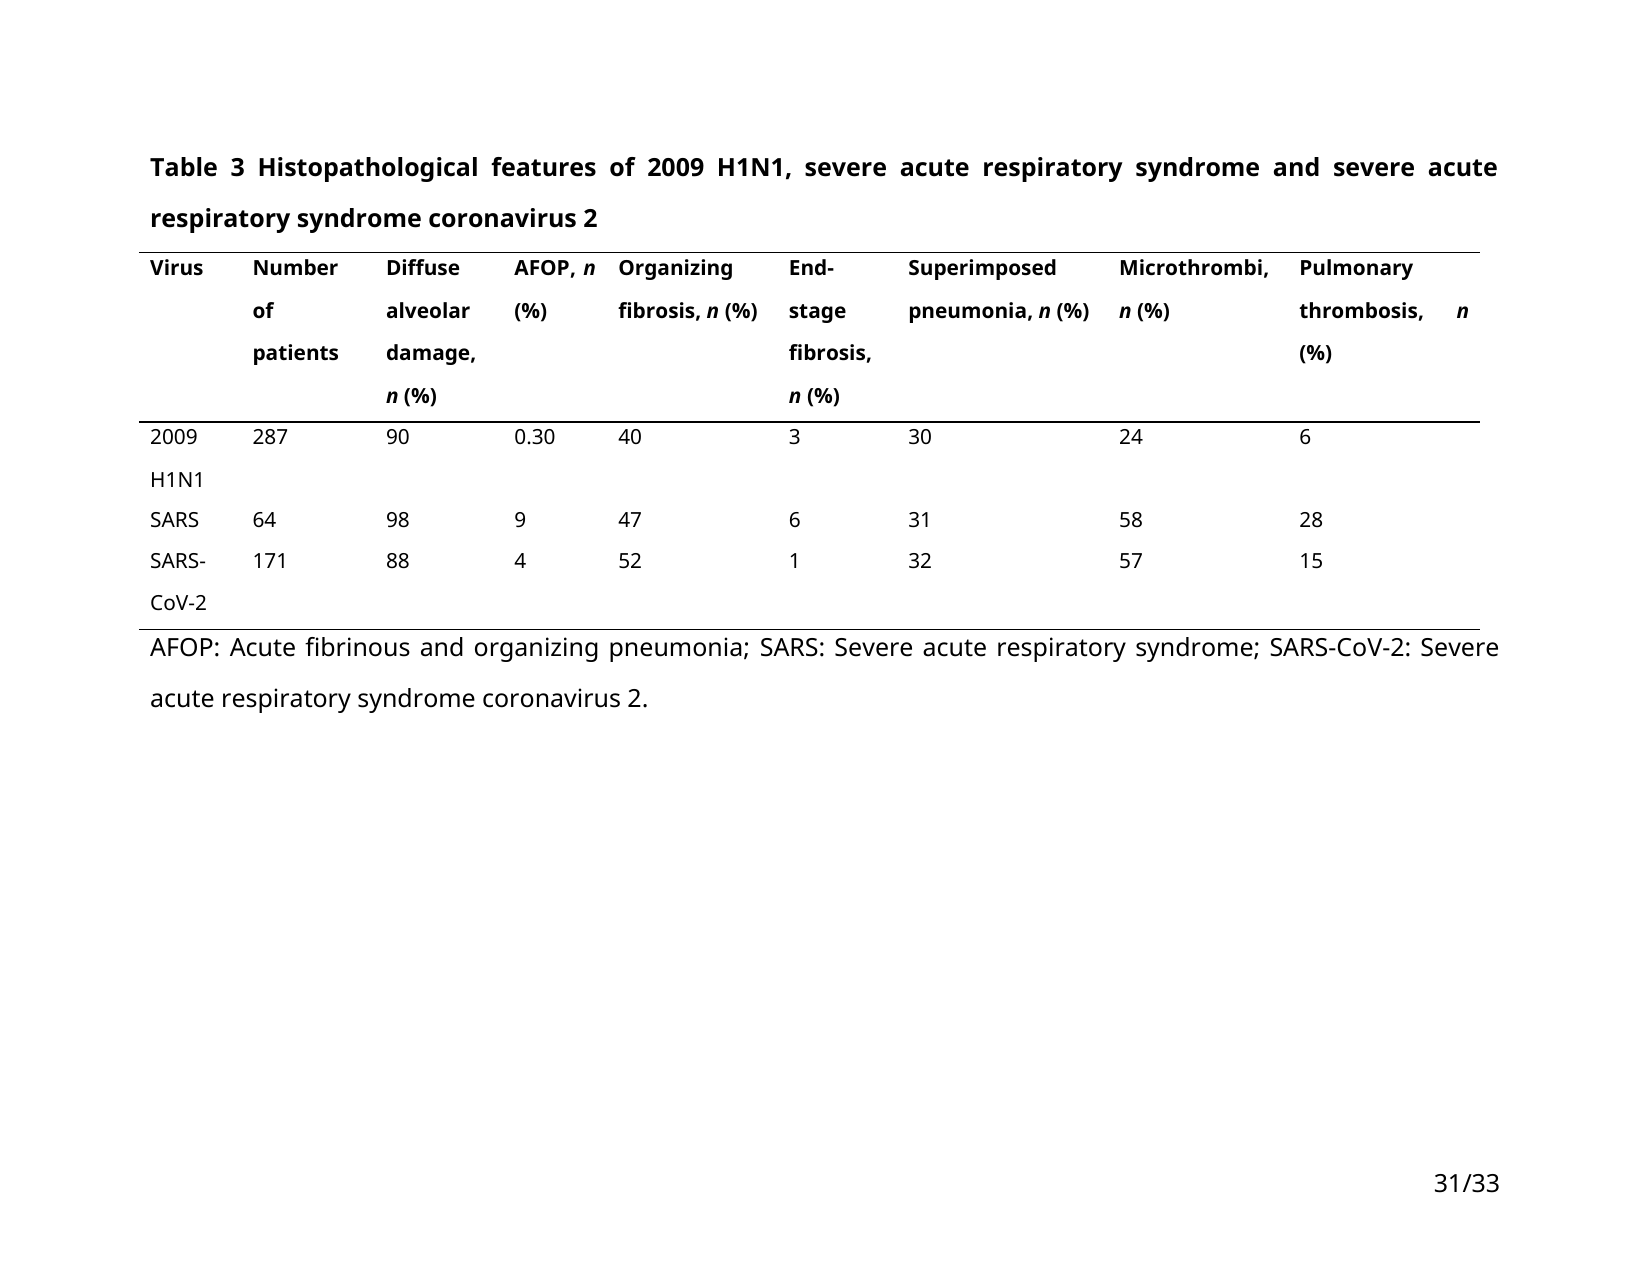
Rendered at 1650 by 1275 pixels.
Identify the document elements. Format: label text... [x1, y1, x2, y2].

table_cell 31 [897, 505, 1108, 546]
table_cell 24 [1108, 423, 1288, 505]
table_cell SARS [139, 505, 241, 546]
table_cell 88 [375, 546, 503, 629]
text Table 3 Histopathological features of 2009 H1N1, severe acute respiratory syndrome and severe acute respiratory syndrome coronavirus 2 [150, 150, 1500, 235]
table_cell 90 [375, 423, 503, 505]
table_cell SARS-CoV-2 [139, 546, 241, 629]
table_cell 98 [375, 505, 503, 546]
table_header Diffuse alveolar damage, n (%) [375, 253, 503, 421]
table_cell 6 [778, 505, 897, 546]
table_cell 1 [778, 546, 897, 629]
table_cell 64 [241, 505, 374, 546]
table_header Microthrombi, n (%) [1108, 253, 1288, 421]
table_header End-stage fibrosis, n (%) [778, 253, 897, 421]
table_cell 287 [241, 423, 374, 505]
table_cell 6 [1288, 423, 1480, 505]
table_header Pulmonary thrombosis, n (%) [1288, 253, 1480, 421]
table_cell 57 [1108, 546, 1288, 629]
table_header Virus [139, 253, 241, 421]
text AFOP: Acute fibrinous and organizing pneumonia; SARS: Severe acute respiratory syndrome; SARS-CoV-2: Severe acute respiratory syndrome coronavirus 2. [150, 630, 1500, 715]
table_cell 171 [241, 546, 374, 629]
table_cell 2009 H1N1 [139, 423, 241, 505]
table_cell 3 [778, 423, 897, 505]
table_cell 58 [1108, 505, 1288, 546]
table_header Number of patients [241, 253, 374, 421]
table_cell 28 [1288, 505, 1480, 546]
table_cell 4 [503, 546, 607, 629]
table_cell 40 [607, 423, 777, 505]
table_cell 52 [607, 546, 777, 629]
table_cell 30 [897, 423, 1108, 505]
table_header Organizing fibrosis, n (%) [607, 253, 777, 421]
table_header Superimposed pneumonia, n (%) [897, 253, 1108, 421]
table_header AFOP, n (%) [503, 253, 607, 421]
table_cell 9 [503, 505, 607, 546]
table_cell 32 [897, 546, 1108, 629]
table_cell 47 [607, 505, 777, 546]
table_cell 0.30 [503, 423, 607, 505]
table_cell 15 [1288, 546, 1480, 629]
